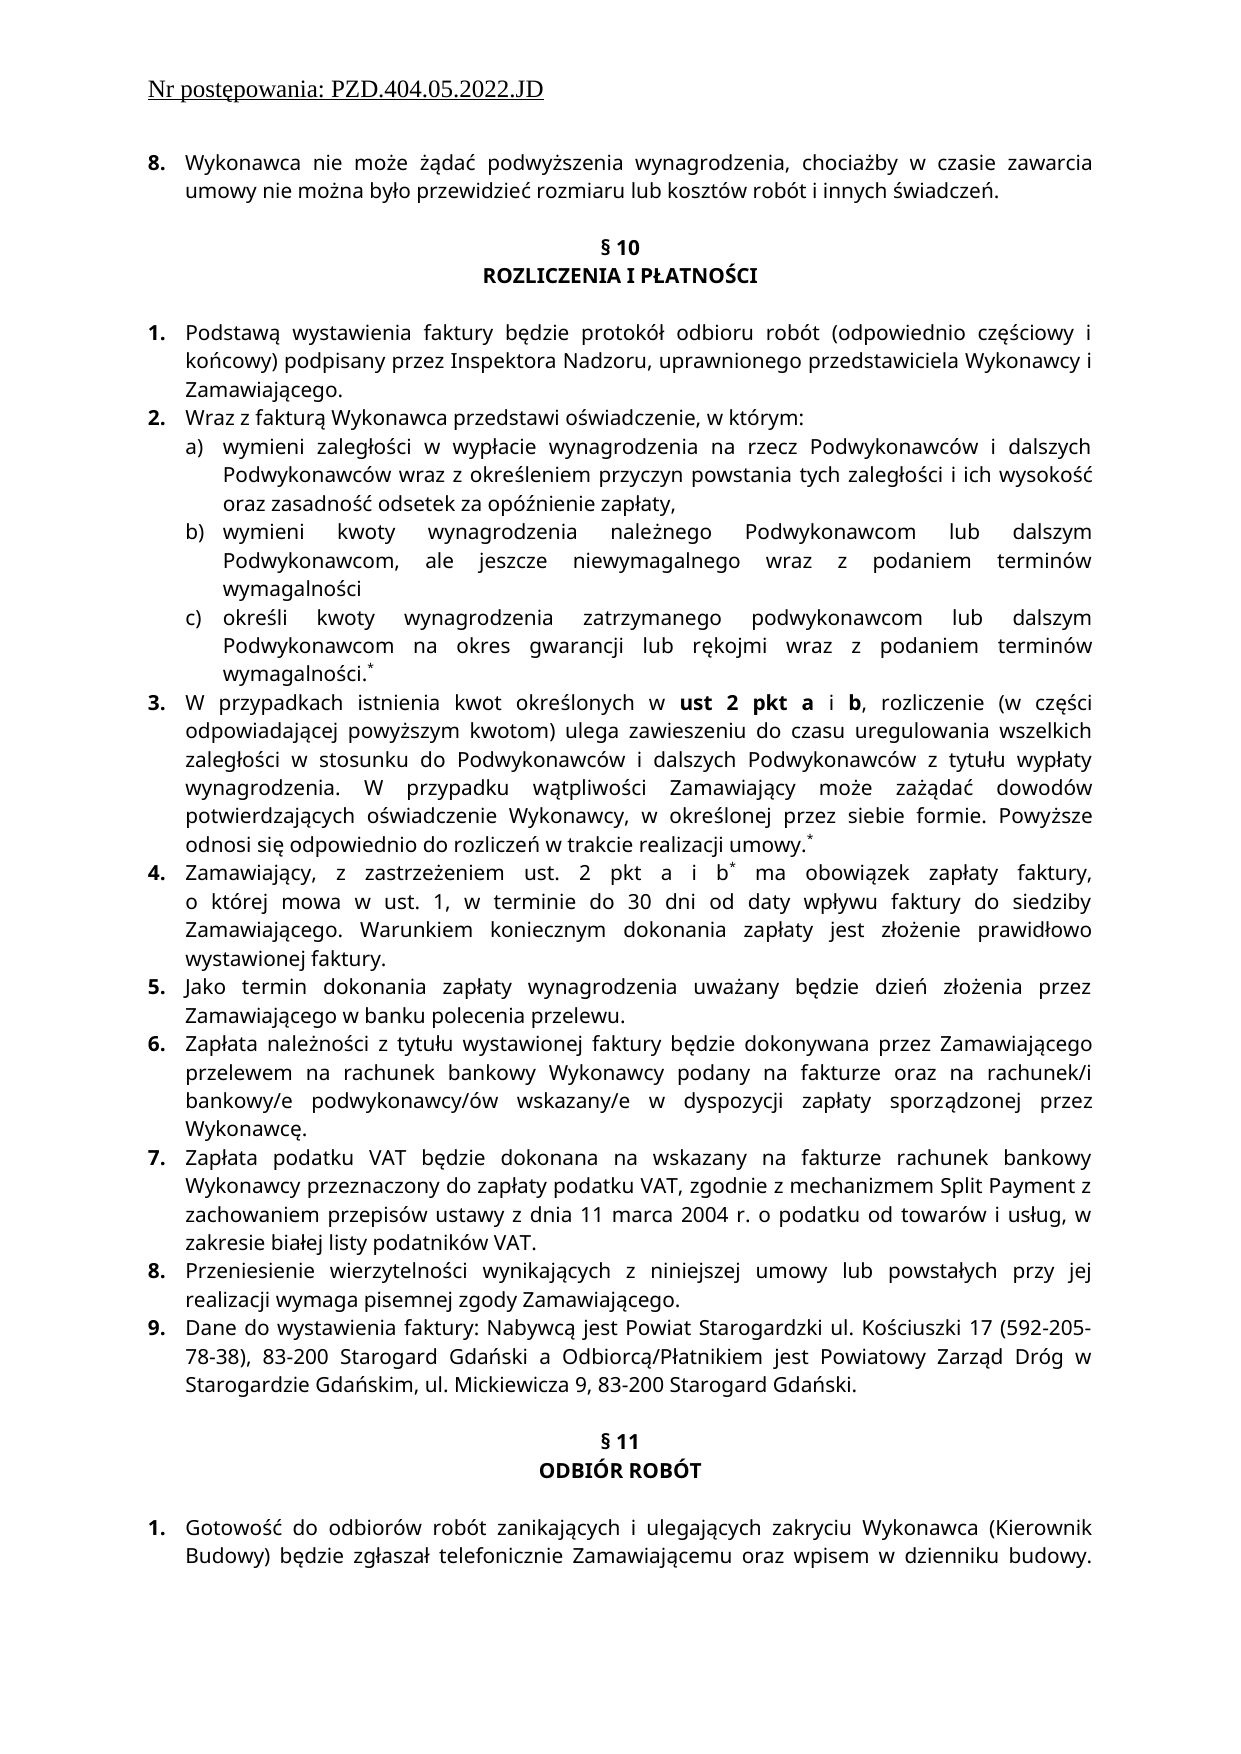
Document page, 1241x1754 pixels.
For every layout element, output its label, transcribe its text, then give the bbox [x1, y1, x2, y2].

text ODBIÓR ROBÓT [148, 1456, 1093, 1484]
list Wykonawca nie może żądać podwyższenia wynagrodzenia, chociażby w czasie zawarcia umowy nie można było przewidzieć rozmiaru lub kosztów robót i innych świadczeń. [148, 148, 1093, 204]
list Jako termin dokonania zapłaty wynagrodzenia uważany będzie dzień złożenia przez Zamawiającego w banku polecenia przelewu. [148, 972, 1093, 1029]
text § 11 [148, 1427, 1093, 1456]
list Podstawą wystawienia faktury będzie protokół odbioru robót (odpowiednio częściowy i końcowy) podpisany przez Inspektora Nadzoru, uprawnionego przedstawiciela Wykonawcy i Zamawiającego. [148, 318, 1093, 403]
list wymieni zaległości w wypłacie wynagrodzenia na rzecz Podwykonawców i dalszych Podwykonawców wraz z określeniem przyczyn powstania tych zaległości i ich wysokość oraz zasadność odsetek za opóźnienie zapłaty, [185, 432, 1093, 517]
list Zapłata podatku VAT będzie dokonana na wskazany na fakturze rachunek bankowy Wykonawcy przeznaczony do zapłaty podatku VAT, zgodnie z mechanizmem Split Payment z zachowaniem przepisów ustawy z dnia 11 marca 2004 r. o podatku od towarów i usług, w zakresie białej listy podatników VAT. [148, 1143, 1093, 1257]
list Przeniesienie wierzytelności wynikających z niniejszej umowy lub powstałych przy jej realizacji wymaga pisemnej zgody Zamawiającego. [148, 1257, 1093, 1313]
list wymieni kwoty wynagrodzenia należnego Podwykonawcom lub dalszym Podwykonawcom, ale jeszcze niewymagalnego wraz z podaniem terminów wymagalności [185, 517, 1093, 603]
list Wraz z fakturą Wykonawca przedstawi oświadczenie, w którym: [148, 403, 1093, 432]
list określi kwoty wynagrodzenia zatrzymanego podwykonawcom lub dalszym Podwykonawcom na okres gwarancji lub rękojmi wraz z podaniem terminów wymagalności.* [185, 603, 1093, 688]
text § 10 [148, 233, 1093, 261]
list W przypadkach istnienia kwot określonych w ust 2 pkt a i b, rozliczenie (w części odpowiadającej powyższym kwotom) ulega zawieszeniu do czasu uregulowania wszelkich zaległości w stosunku do Podwykonawców i dalszych Podwykonawców z tytułu wypłaty wynagrodzenia. W przypadku wątpliwości Zamawiający może zażądać dowodów potwierdzających oświadczenie Wykonawcy, w określonej przez siebie formie. Powyższe odnosi się odpowiednio do rozliczeń w trakcie realizacji umowy.* [148, 688, 1093, 858]
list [148, 1513, 1093, 1569]
list Zapłata należności z tytułu wystawionej faktury będzie dokonywana przez Zamawiającego przelewem na rachunek bankowy Wykonawcy podany na fakturze oraz na rachunek/i bankowy/e podwykonawcy/ów wskazany/e w dyspozycji zapłaty sporządzonej przez Wykonawcę. [148, 1029, 1093, 1143]
list Dane do wystawienia faktury: Nabywcą jest Powiat Starogardzki ul. Kościuszki 17 (592-205-78-38), 83-200 Starogard Gdański a Odbiorcą/Płatnikiem jest Powiatowy Zarząd Dróg w Starogardzie Gdańskim, ul. Mickiewicza 9, 83-200 Starogard Gdański. [148, 1313, 1093, 1399]
list Zamawiający, z zastrzeżeniem ust. 2 pkt a i b* ma obowiązek zapłaty faktury, o której mowa w ust. 1, w terminie do 30 dni od daty wpływu faktury do siedziby Zamawiającego. Warunkiem koniecznym dokonania zapłaty jest złożenie prawidłowo wystawionej faktury. [148, 858, 1093, 972]
text ROZLICZENIA I PŁATNOŚCI [148, 261, 1093, 290]
